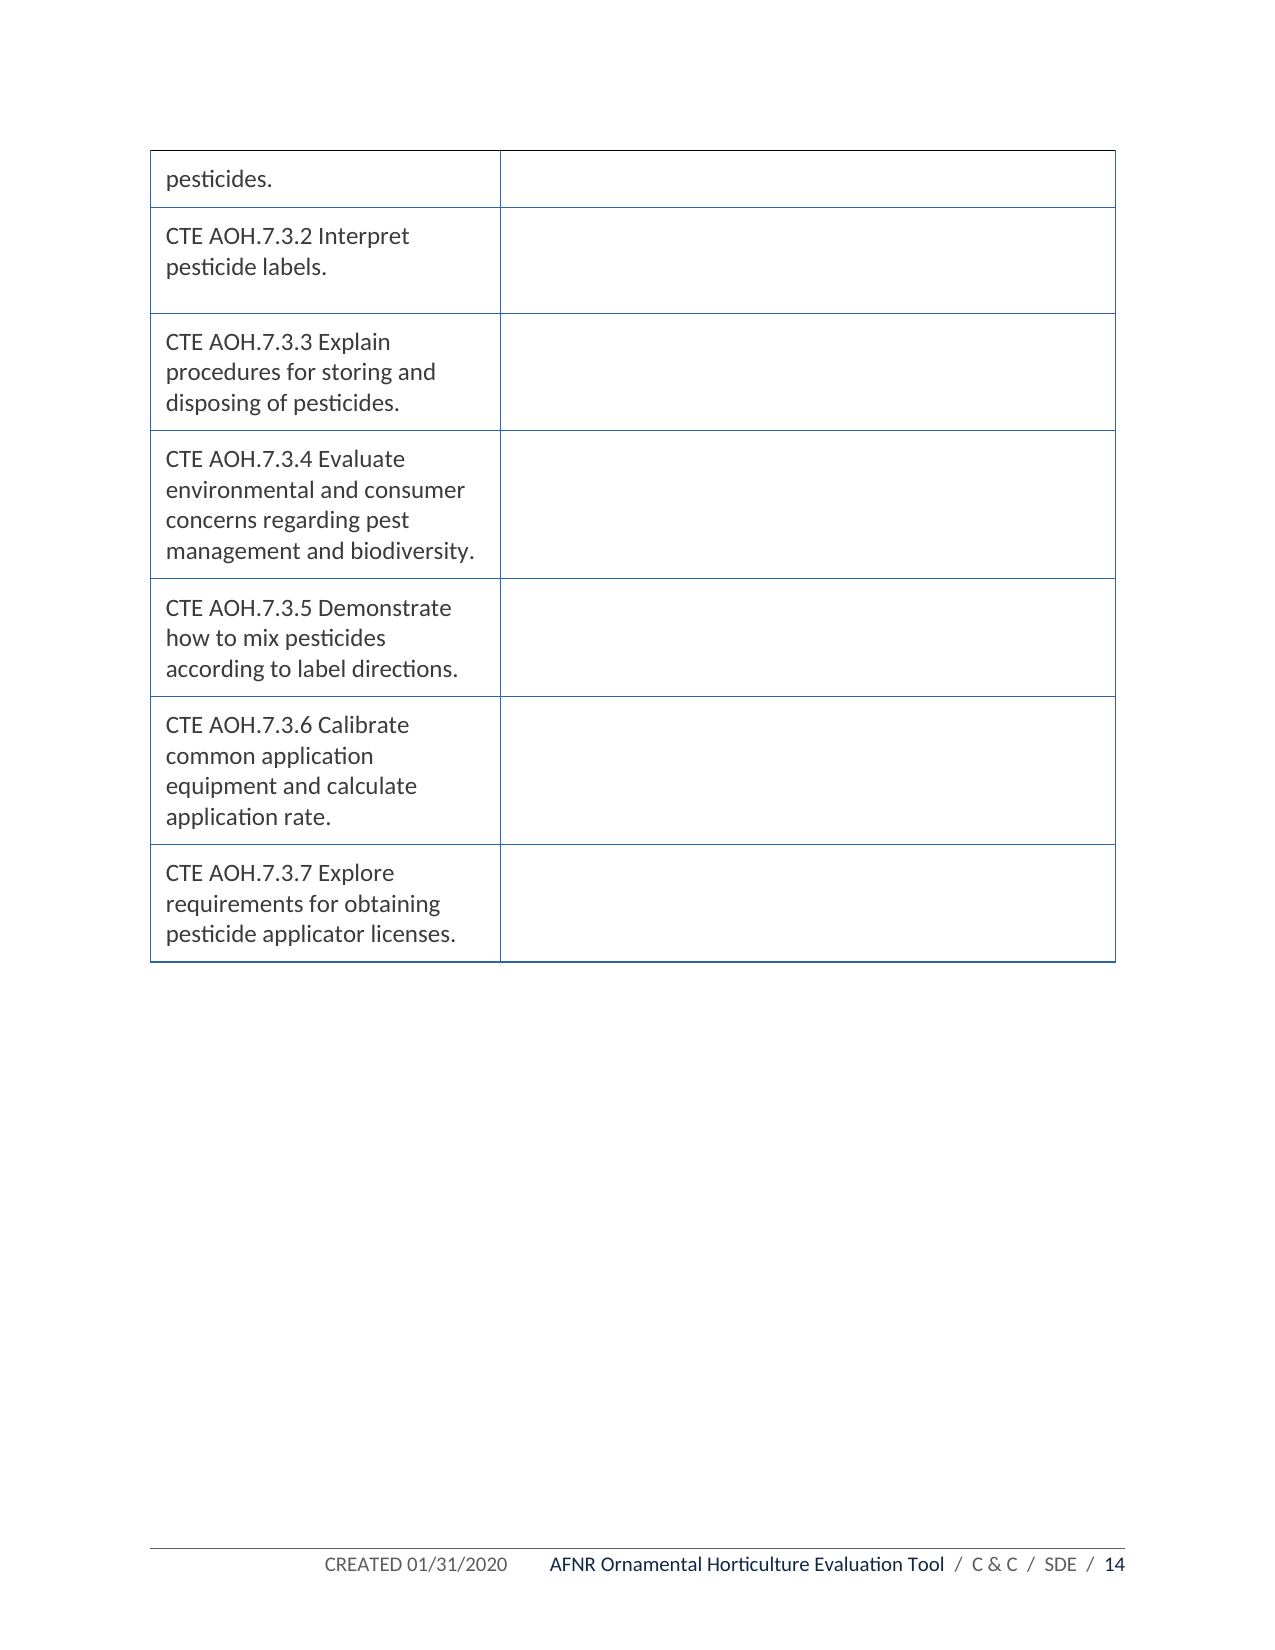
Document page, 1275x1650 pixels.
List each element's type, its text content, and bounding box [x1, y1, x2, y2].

table_cell CTE AOH.7.3.3 Explain procedures for storing and disposing of pesticides. [151, 314, 500, 430]
table_cell [501, 845, 1115, 961]
table_cell [501, 208, 1115, 312]
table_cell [151, 151, 500, 207]
table_cell CTE AOH.7.3.4 Evaluate environmental and consumer concerns regarding pest management and biodiversity. [151, 431, 500, 578]
table_cell CTE AOH.7.3.2 Interpret pesticide labels. [151, 208, 500, 312]
table_cell CTE AOH.7.3.7 Explore requirements for obtaining pesticide applicator licenses. [151, 845, 500, 961]
table_cell [501, 314, 1115, 430]
table_cell [501, 151, 1115, 207]
table_cell [501, 431, 1115, 578]
table_cell CTE AOH.7.3.6 Calibrate common application equipment and calculate application rate. [151, 697, 500, 844]
table_cell [501, 697, 1115, 844]
table_cell CTE AOH.7.3.5 Demonstrate how to mix pesticides according to label directions. [151, 579, 500, 696]
table_cell [501, 579, 1115, 696]
